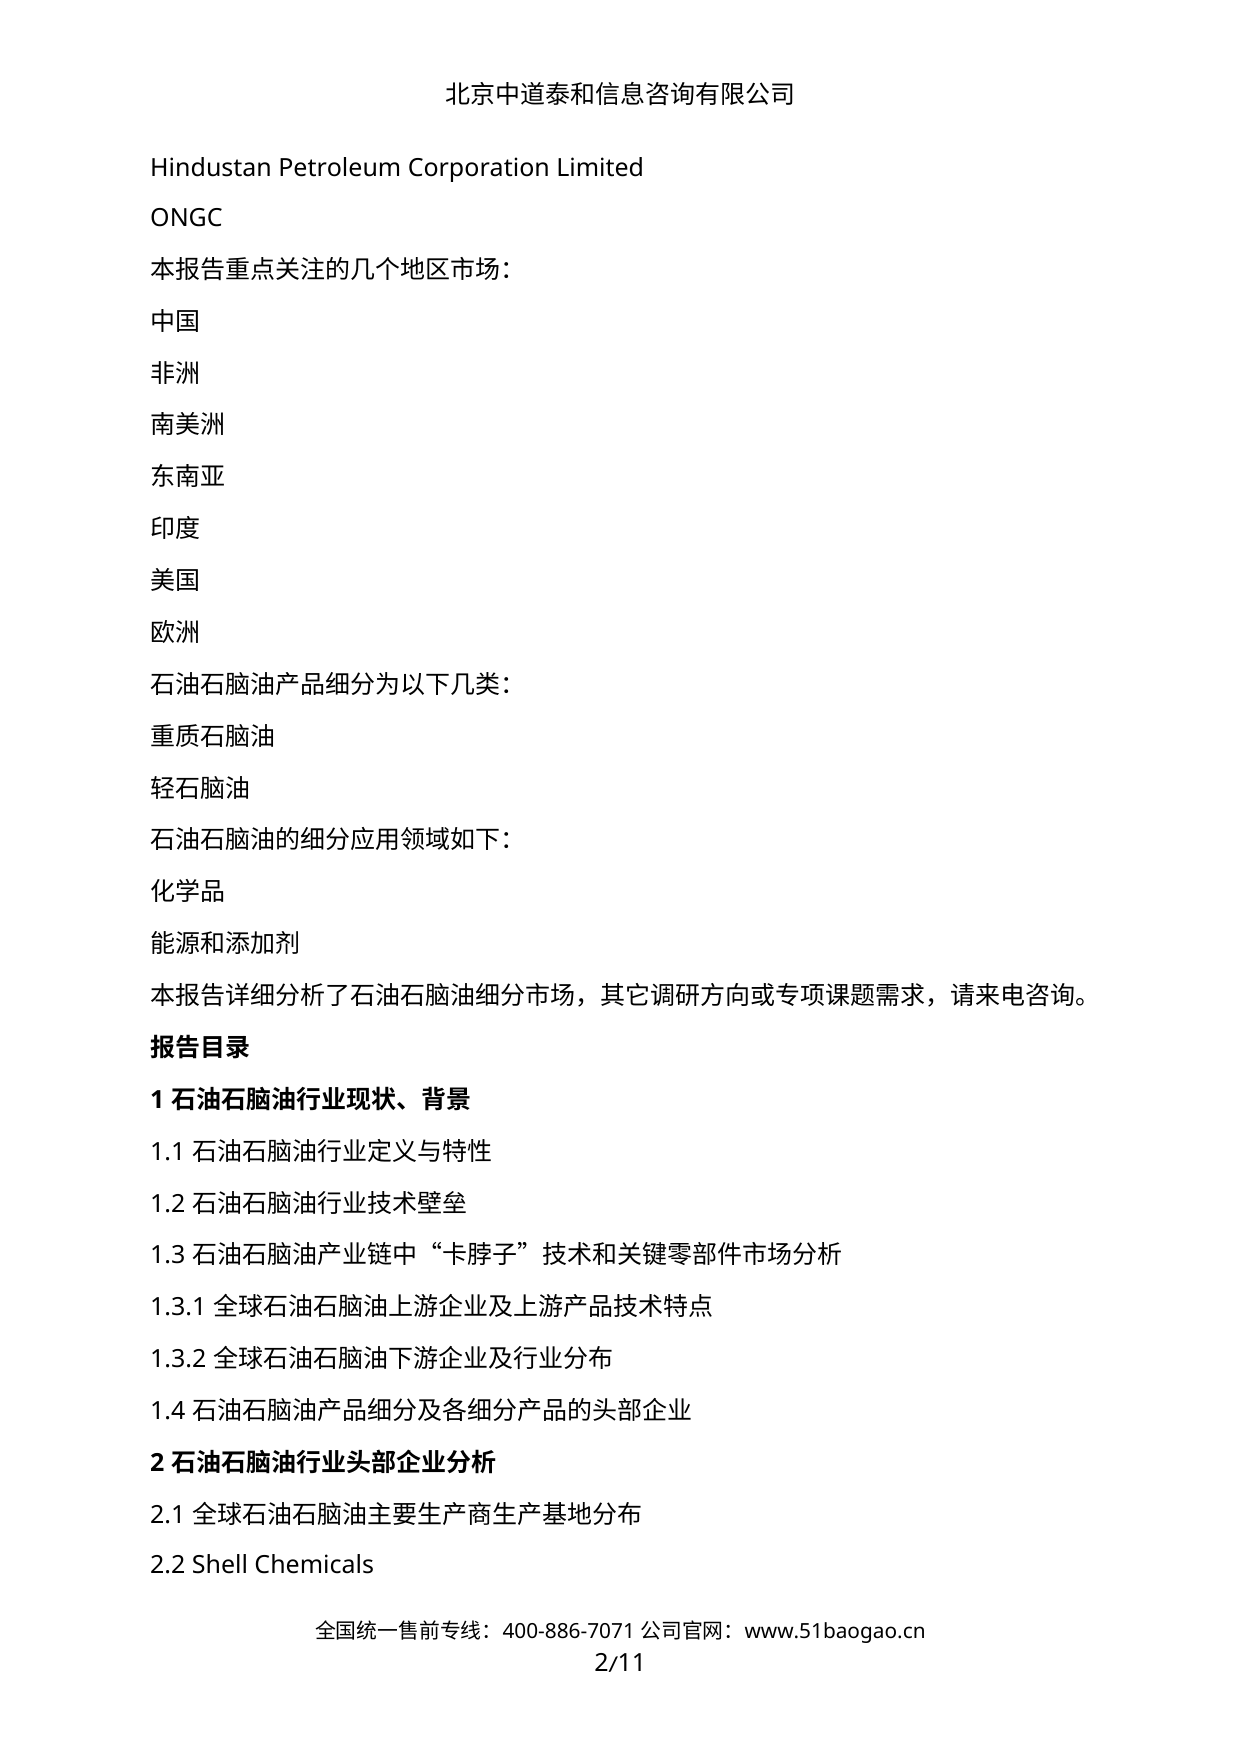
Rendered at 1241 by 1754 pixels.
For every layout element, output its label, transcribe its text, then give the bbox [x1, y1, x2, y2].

text 化学品 [150, 872, 1090, 908]
text 非洲 [150, 353, 1090, 389]
text 能源和添加剂 [150, 924, 1090, 960]
text 美国 [150, 561, 1090, 597]
text 1.2 石油石脑油行业技术壁垒 [150, 1183, 1090, 1219]
text 印度 [150, 509, 1090, 545]
text 中国 [150, 301, 1090, 337]
text 石油石脑油产品细分为以下几类： [150, 664, 1090, 701]
text 轻石脑油 [150, 768, 1090, 804]
text 1.1 石油石脑油行业定义与特性 [150, 1131, 1090, 1167]
text 石油石脑油的细分应用领域如下： [150, 820, 1090, 856]
text 南美洲 [150, 405, 1090, 441]
text 1.3.1 全球石油石脑油上游企业及上游产品技术特点 [150, 1287, 1090, 1323]
text 1.3 石油石脑油产业链中“卡脖子”技术和关键零部件市场分析 [150, 1235, 1090, 1271]
text 2.1 全球石油石脑油主要生产商生产基地分布 [150, 1494, 1090, 1531]
text 欧洲 [150, 612, 1090, 649]
text 2.2 Shell Chemicals [150, 1546, 1090, 1580]
text 1.3.2 全球石油石脑油下游企业及行业分布 [150, 1339, 1090, 1375]
text 本报告详细分析了石油石脑油细分市场，其它调研方向或专项课题需求，请来电咨询。 [150, 976, 1090, 1012]
text 东南亚 [150, 457, 1090, 493]
text ONGC [150, 200, 1090, 234]
text 1.4 石油石脑油产品细分及各细分产品的头部企业 [150, 1391, 1090, 1427]
text 1 石油石脑油行业现状、背景 [150, 1079, 1090, 1116]
text 本报告重点关注的几个地区市场： [150, 249, 1090, 286]
text 报告目录 [150, 1027, 1090, 1064]
text 重质石脑油 [150, 716, 1090, 752]
text 2 石油石脑油行业头部企业分析 [150, 1442, 1090, 1479]
text Hindustan Petroleum Corporation Limited [150, 150, 1090, 184]
